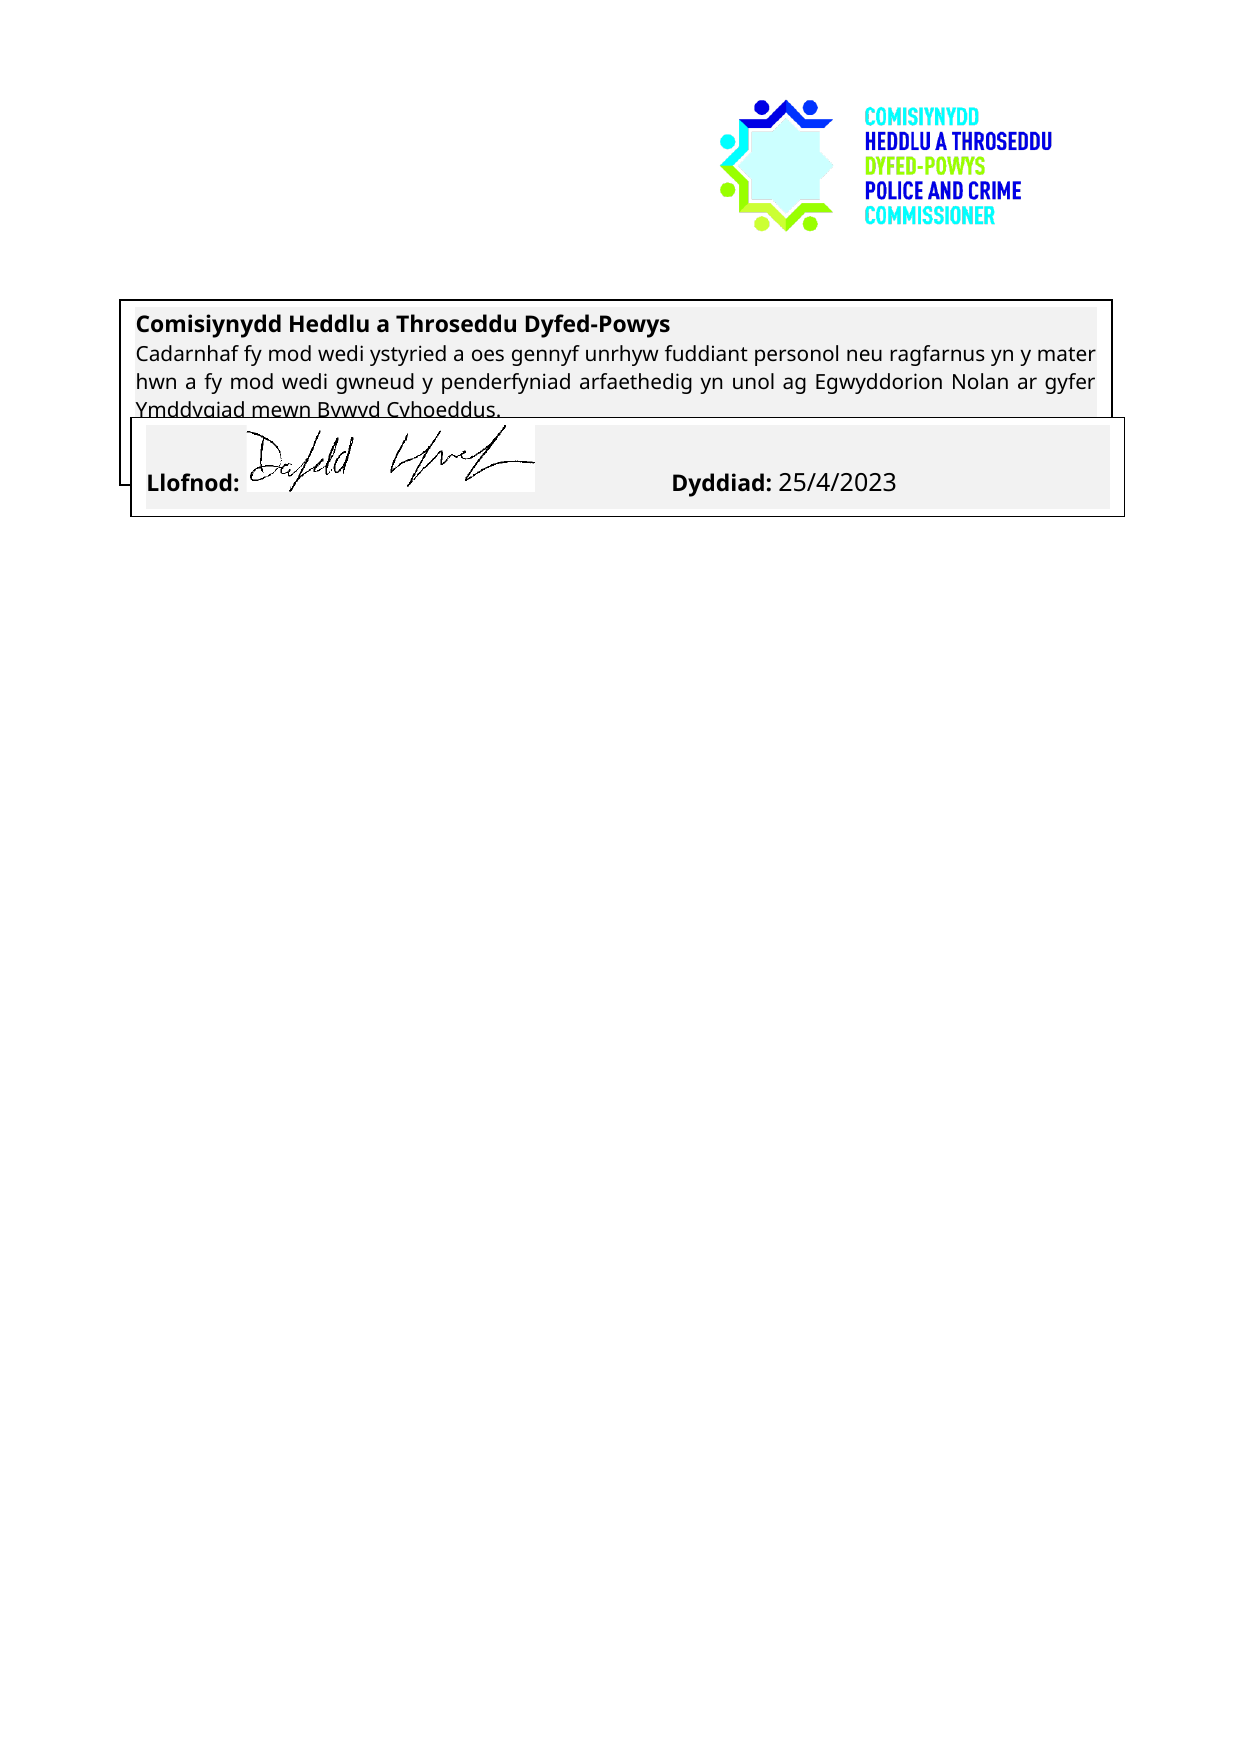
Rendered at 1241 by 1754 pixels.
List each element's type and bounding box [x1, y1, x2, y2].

picture [711, 92, 1060, 236]
picture [246, 425, 535, 492]
